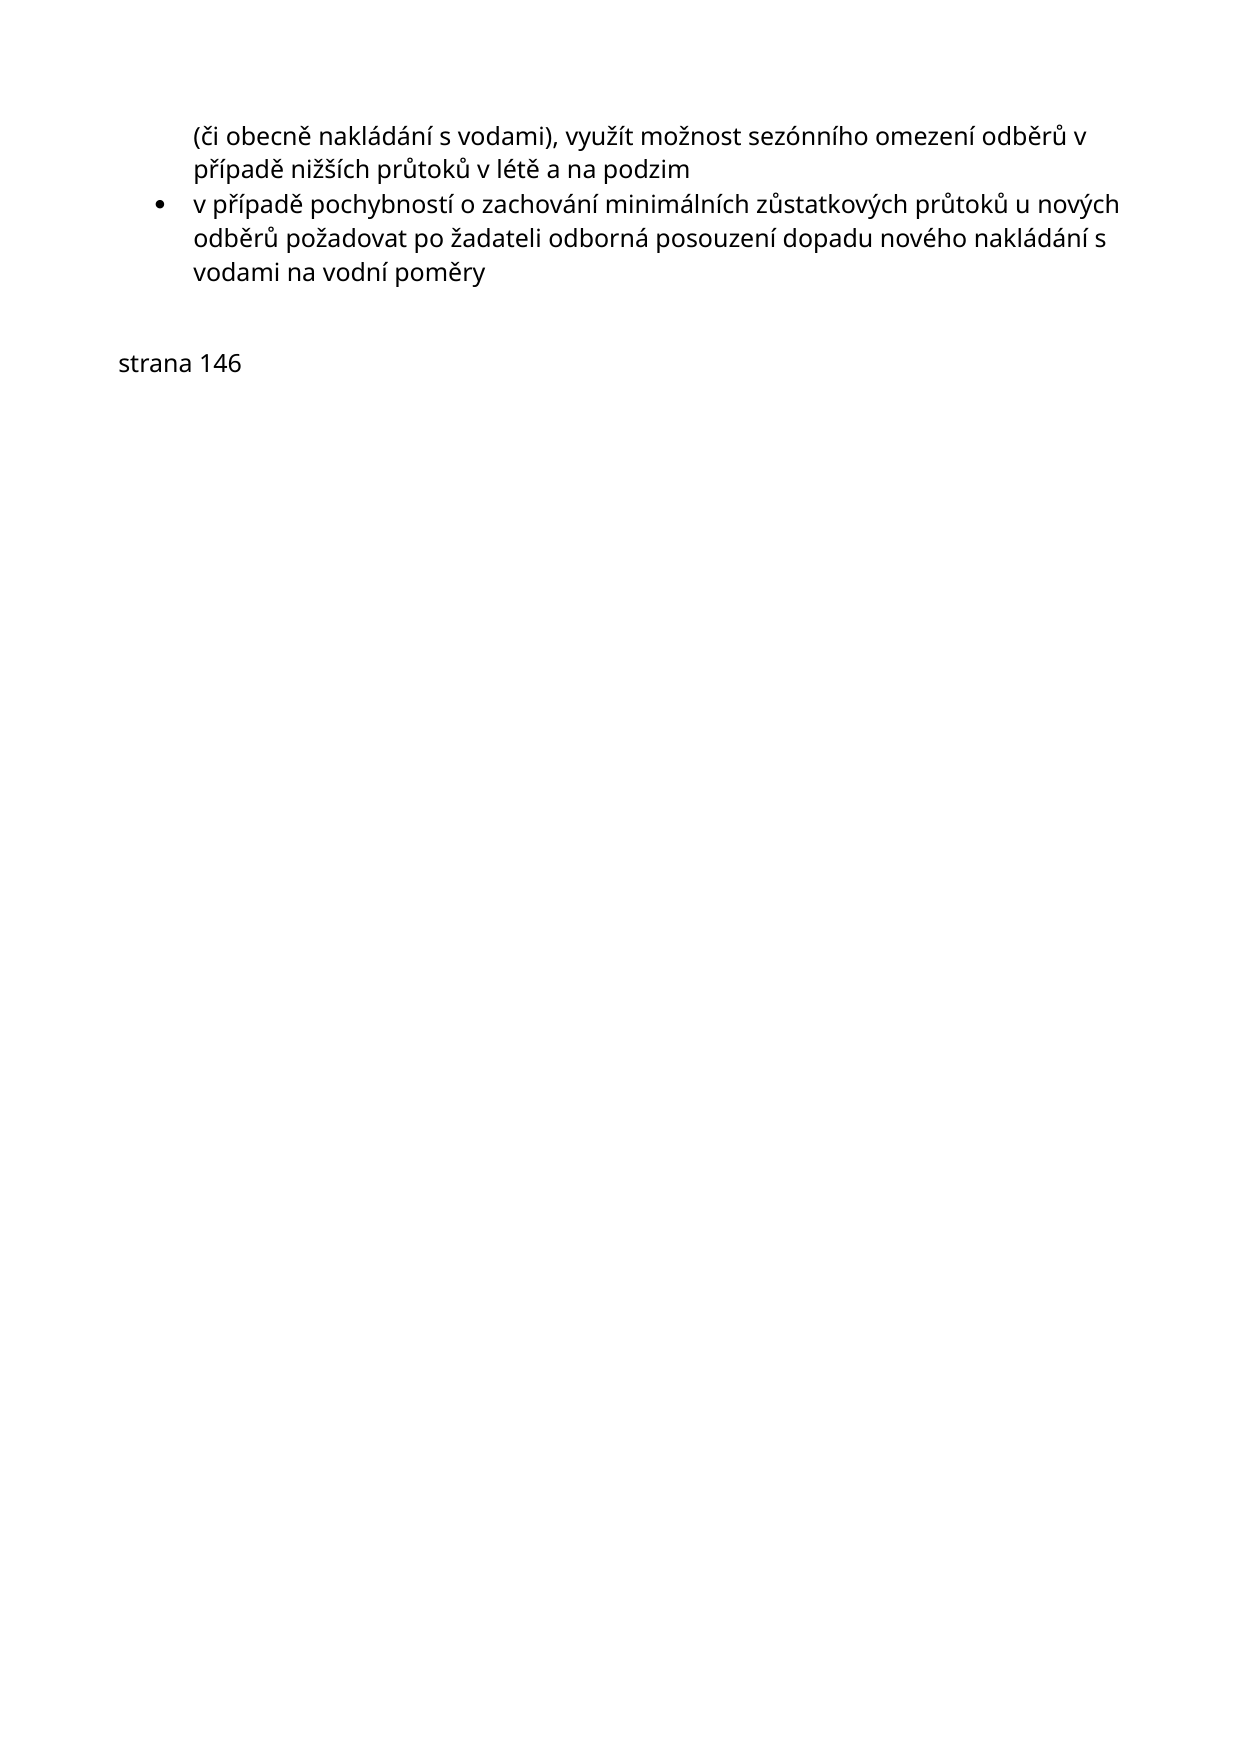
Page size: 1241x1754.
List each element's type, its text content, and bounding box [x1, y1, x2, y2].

text strana 146 [118, 346, 1122, 380]
list v případě pochybností o zachování minimálních zůstatkových průtoků u nových odběrů požadovat po žadateli odborná posouzení dopadu nového nakládání s vodami na vodní poměry [156, 186, 1122, 288]
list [156, 118, 1122, 186]
